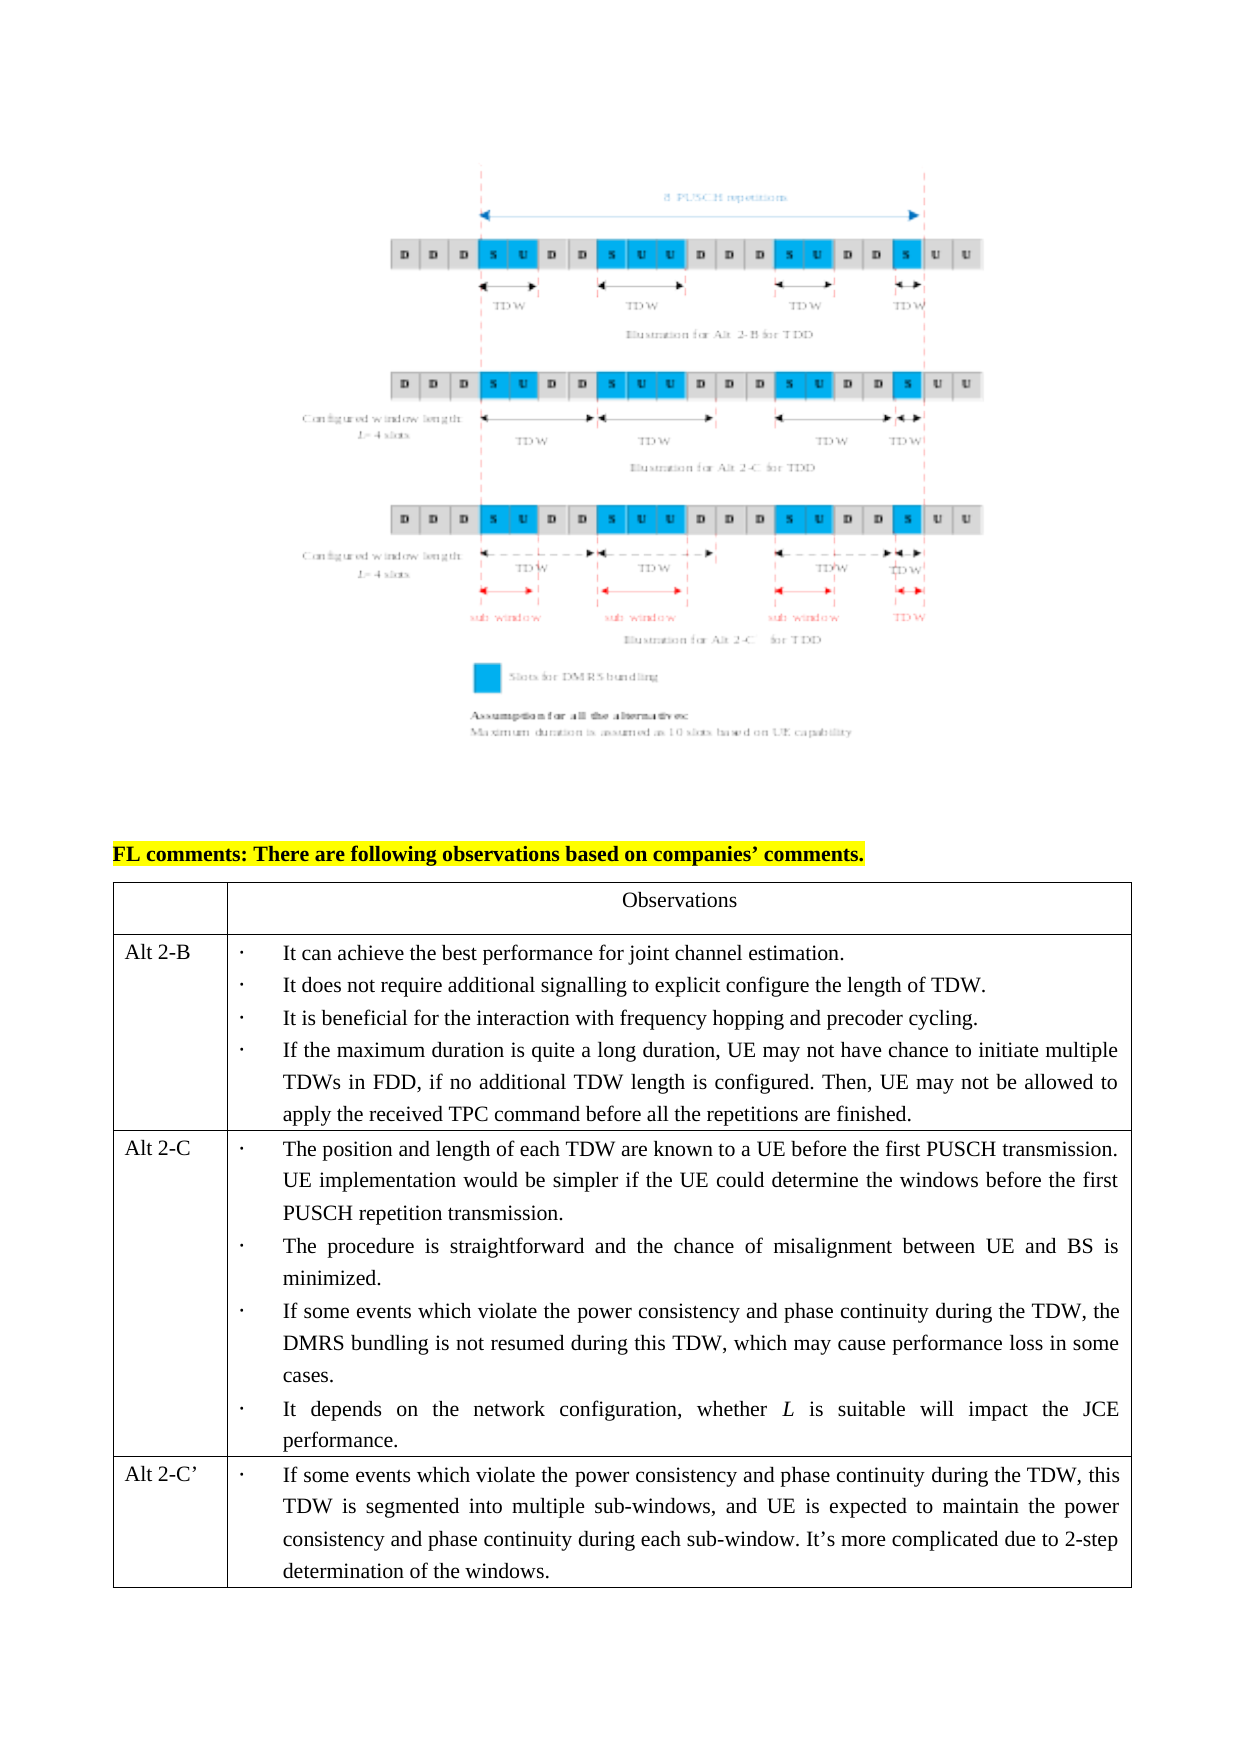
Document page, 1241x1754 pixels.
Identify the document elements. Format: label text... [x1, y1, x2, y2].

table_cell Alt 2-C [114, 1131, 227, 1456]
table_header Observations [228, 883, 1131, 934]
table_cell It can achieve the best performance for joint channel estimation. It does not require additional signalling to explicit configure the length of TDW. It is beneficial for the interaction with frequency hopping and precoder cycling. If the maximum duration is quite a long duration, UE may not have chance to initiate multiple TDWs in FDD, if no additional TDW length is configured. Then, UE may not be allowed to apply the received TPC command before all the repetitions are finished. [228, 935, 1131, 1130]
table_cell The position and length of each TDW are known to a UE before the first PUSCH transmission. UE implementation would be simpler if the UE could determine the windows before the first PUSCH repetition transmission. The procedure is straightforward and the chance of misalignment between UE and BS is minimized. If some events which violate the power consistency and phase continuity during the TDW, the DMRS bundling is not resumed during this TDW, which may cause performance loss in some cases. It depends on the network configuration, whether L is suitable will impact the JCE performance. [228, 1131, 1131, 1456]
table_header [114, 883, 227, 934]
text FL comments: There are following observations based on companies’ comments. [112, 837, 1128, 869]
table_cell Alt 2-C’ [114, 1457, 227, 1587]
table_cell Alt 2-B [114, 935, 227, 1130]
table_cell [228, 1457, 1131, 1587]
